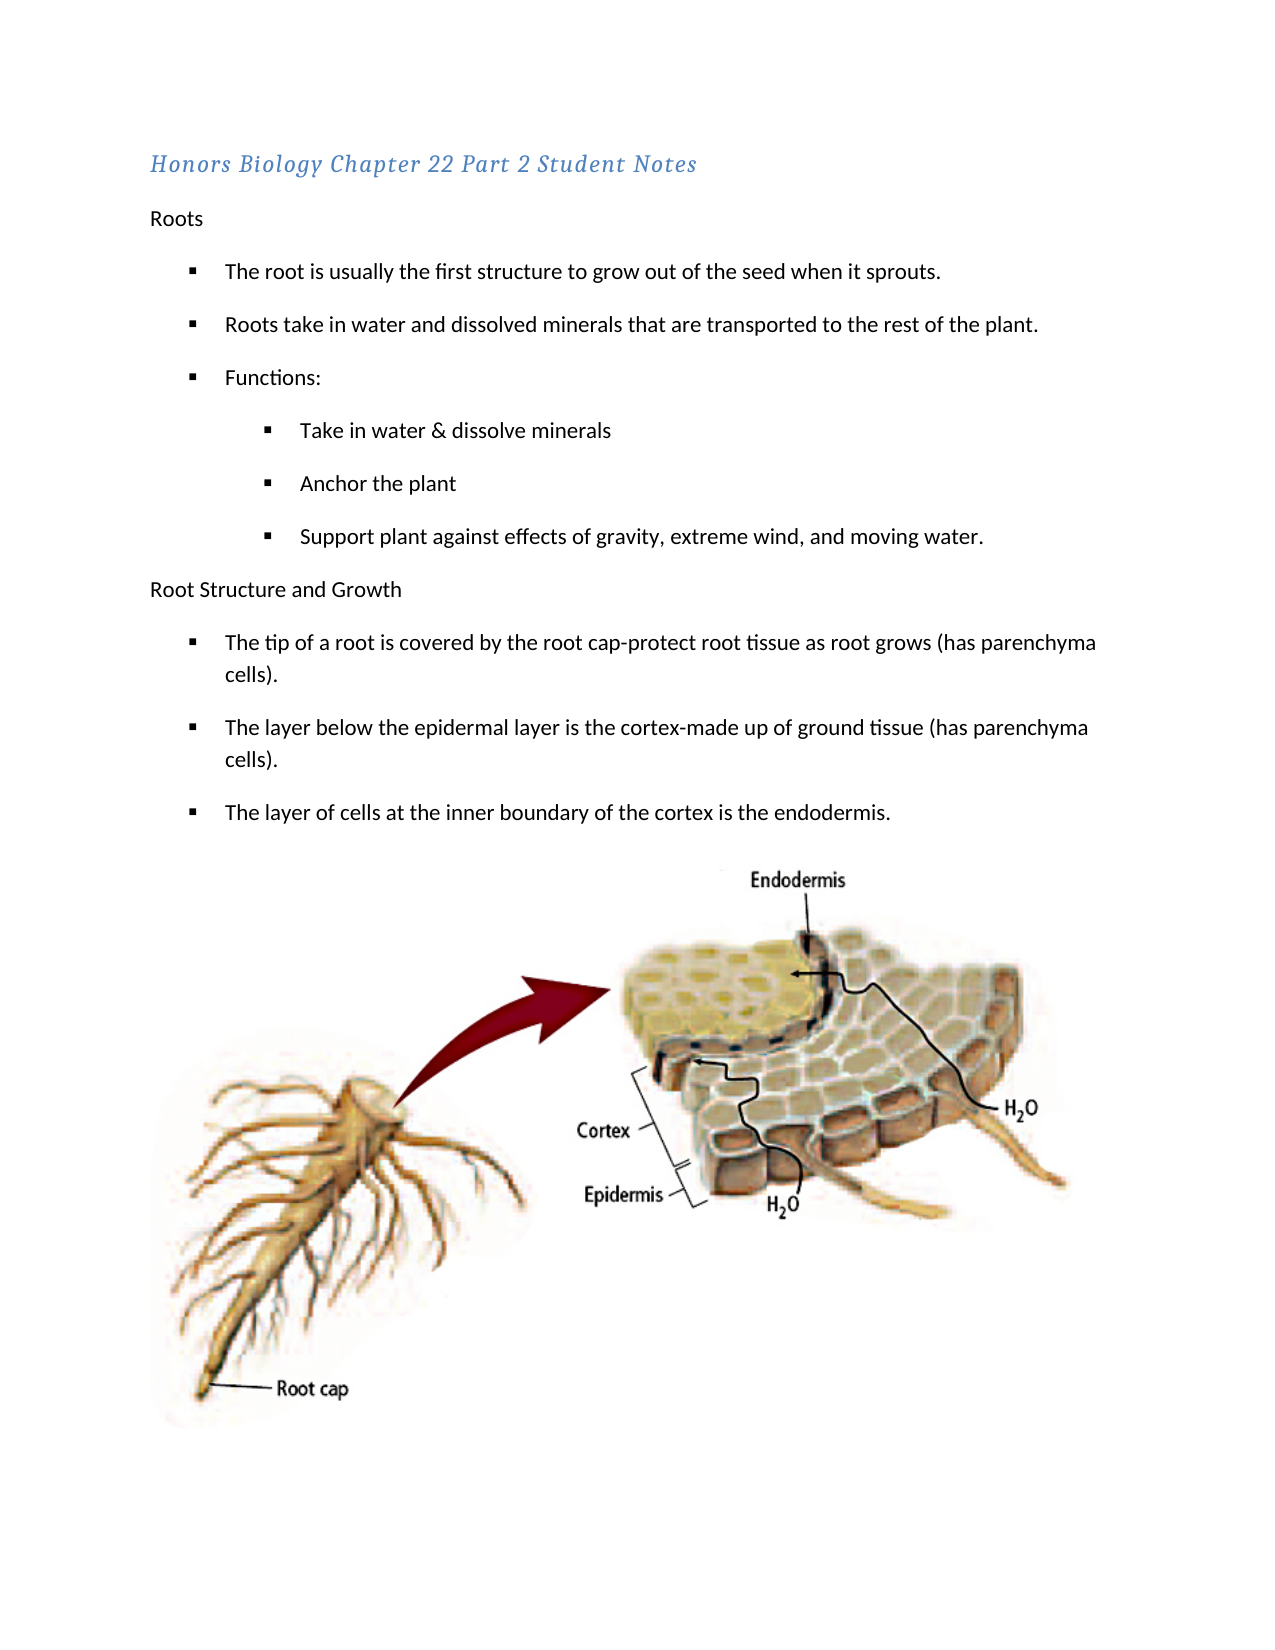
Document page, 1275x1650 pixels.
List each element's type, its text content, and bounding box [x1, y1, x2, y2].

list Roots take in water and dissolved minerals that are transported to the rest of the plant. [187, 310, 1125, 338]
list The layer of cells at the inner boundary of the cortex is the endodermis. [187, 798, 1125, 826]
list Take in water & dissolve minerals [262, 416, 1125, 444]
list Anchor the plant [262, 469, 1125, 497]
text Root Structure and Growth [150, 575, 1125, 603]
list Support plant against effects of gravity, extreme wind, and moving water. [262, 522, 1125, 550]
list The tip of a root is covered by the root cap-protect root tissue as root grows (has parenchyma cells). [187, 628, 1125, 688]
text Roots [150, 204, 1125, 232]
picture [150, 851, 1075, 1429]
list The root is usually the first structure to grow out of the seed when it sprouts. [187, 257, 1125, 285]
list The layer below the epidermal layer is the cortex-made up of ground tissue (has parenchyma cells). [187, 713, 1125, 773]
subtitle Honors Biology Chapter 22 Part 2 Student Notes [150, 150, 1125, 179]
list Functions: [187, 363, 1125, 391]
